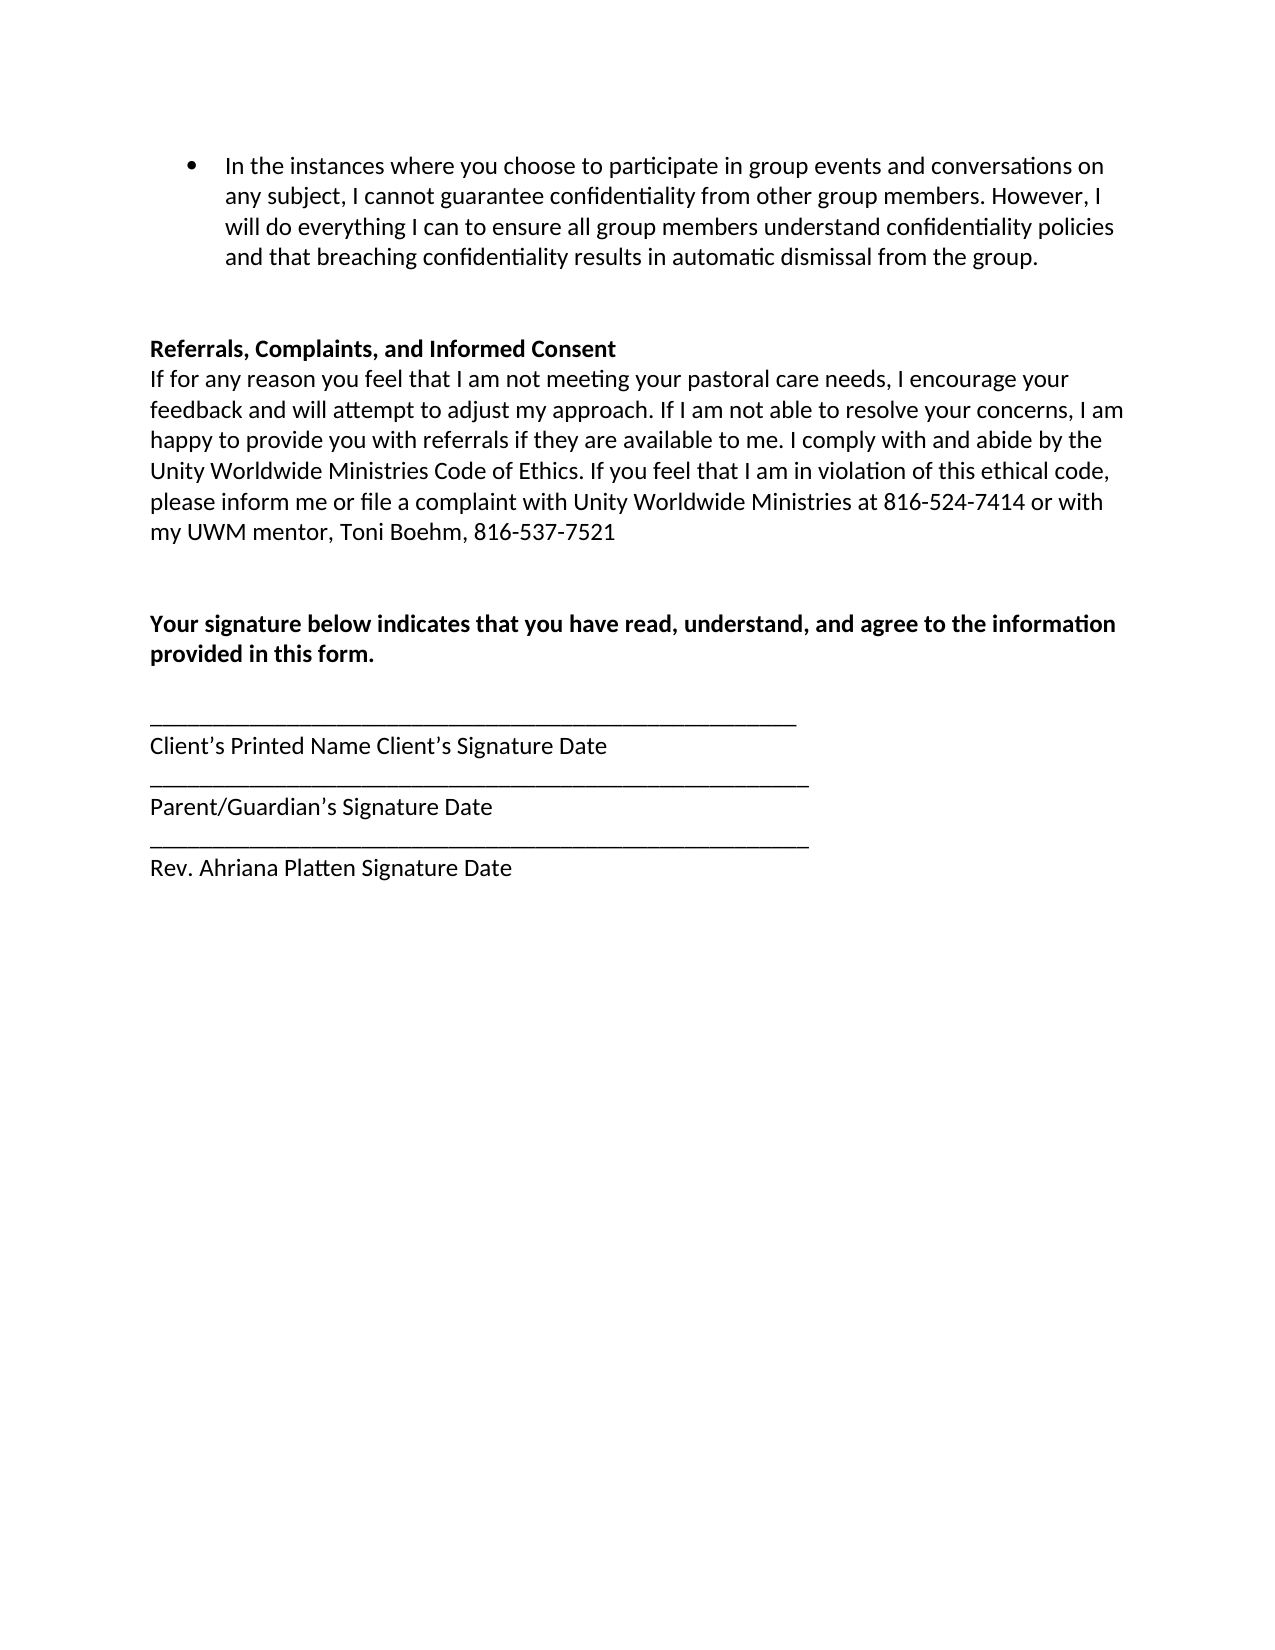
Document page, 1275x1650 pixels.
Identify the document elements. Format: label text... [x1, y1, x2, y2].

text _____________________________________________________ [150, 760, 1125, 791]
text Rev. Ahriana Platten Signature Date [150, 852, 1125, 882]
text Your signature below indicates that you have read, understand, and agree to the information provided in this form. [150, 608, 1125, 669]
text If for any reason you feel that I am not meeting your pastoral care needs, I encourage your feedback and will attempt to adjust my approach. If I am not able to resolve your concerns, I am happy to provide you with referrals if they are available to me. I comply with and abide by the Unity Worldwide Ministries Code of Ethics. If you feel that I am in violation of this ethical code, please inform me or file a complaint with Unity Worldwide Ministries at 816-524-7414 or with my UWM mentor, Toni Boehm, 816-537-7521 [150, 364, 1125, 547]
list In the instances where you choose to participate in group events and conversations on any subject, I cannot guarantee confidentiality from other group members. However, I will do everything I can to ensure all group members understand confidentiality policies and that breaching confidentiality results in automatic dismissal from the group. [187, 150, 1125, 272]
text Referrals, Complaints, and Informed Consent [150, 333, 1125, 364]
text Parent/Guardian’s Signature Date [150, 791, 1125, 821]
text Client’s Printed Name Client’s Signature Date [150, 730, 1125, 760]
text _____________________________________________________ [150, 821, 1125, 852]
text ____________________________________________________ [150, 699, 1125, 730]
